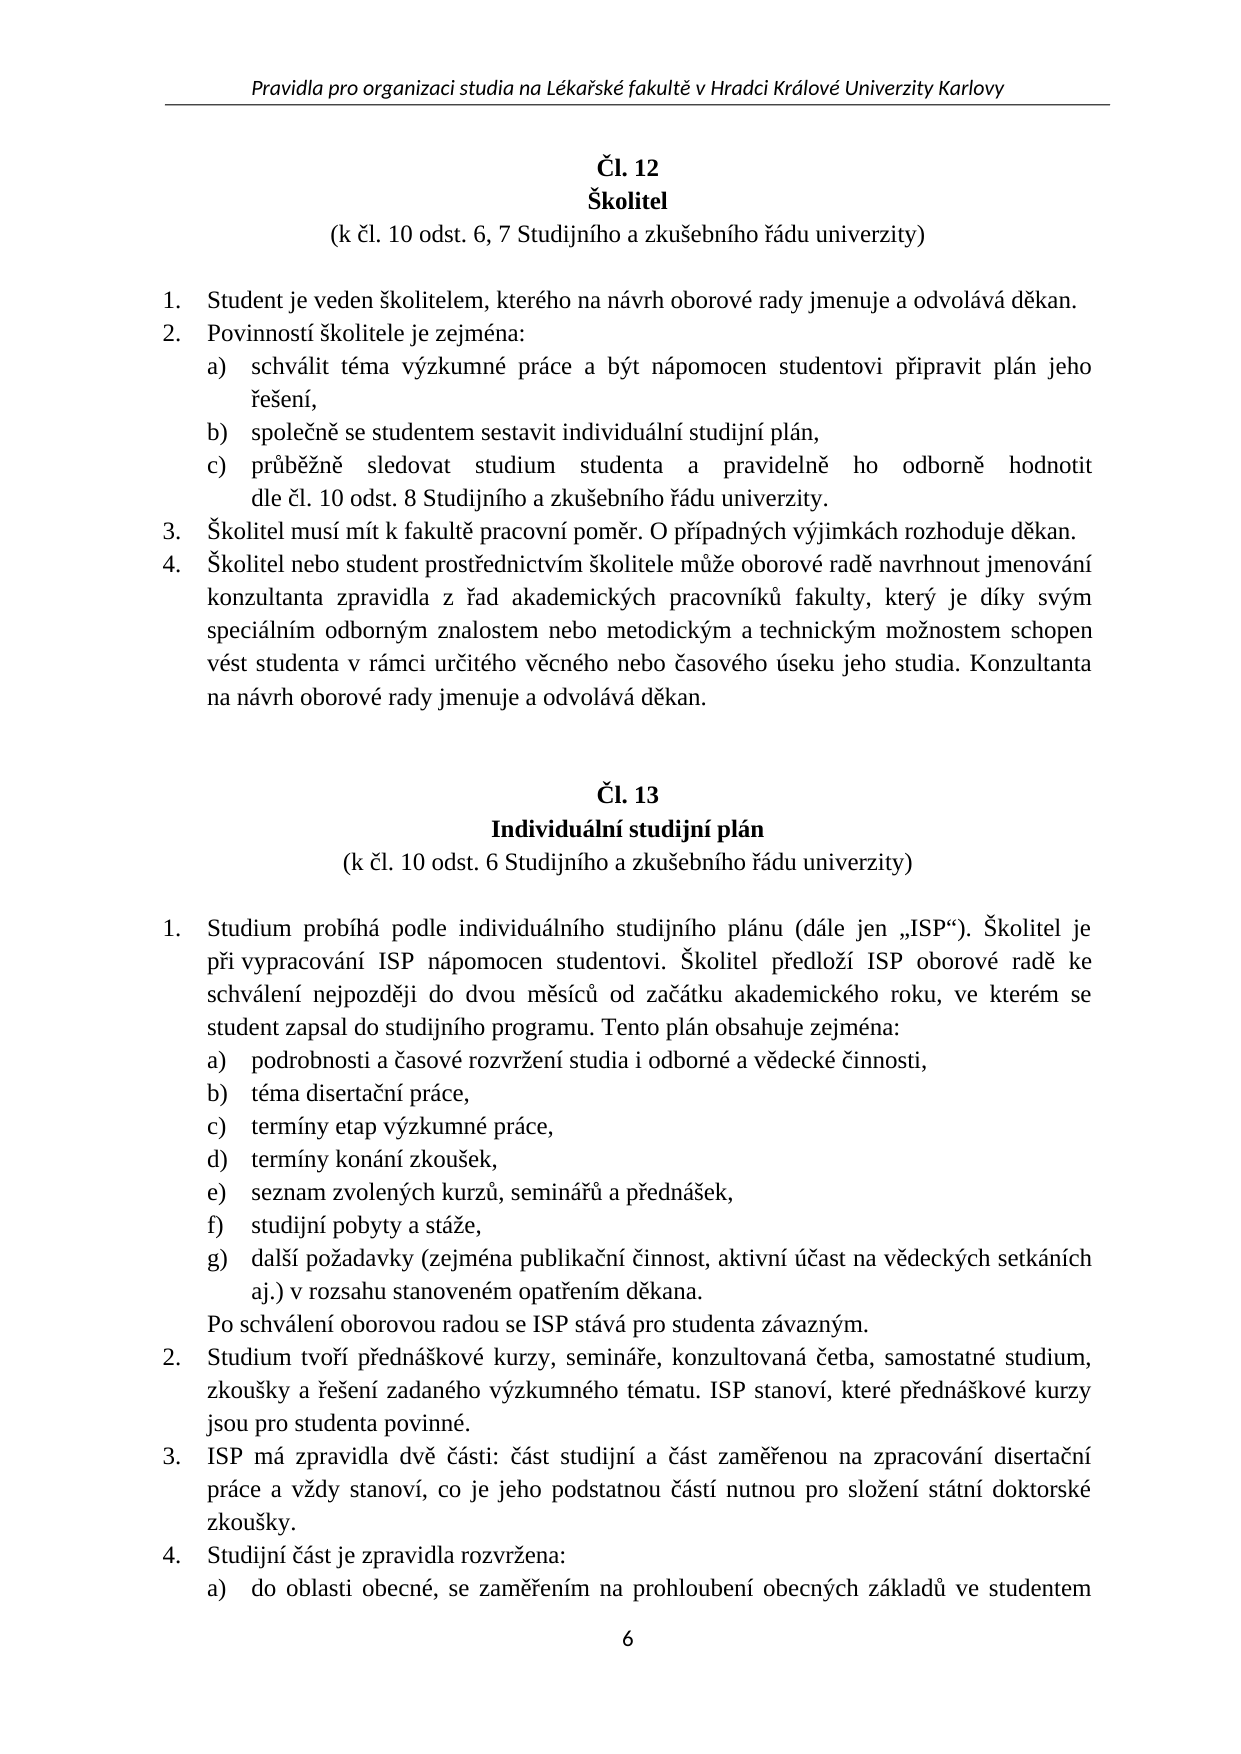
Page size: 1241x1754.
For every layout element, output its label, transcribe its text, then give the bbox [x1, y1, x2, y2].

list schválit téma výzkumné práce a být nápomocen studentovi připravit plán jeho řešení, [207, 351, 1093, 413]
list Školitel nebo student prostřednictvím školitele může oborové radě navrhnout jmenování konzultanta zpravidla z řad akademických pracovníků fakulty, který je díky svým speciálním odborným znalostem nebo metodickým a technickým možnostem schopen vést studenta v rámci určitého věcného nebo časového úseku jeho studia. Konzultanta na návrh oborové rady jmenuje a odvolává děkan. [162, 549, 1093, 710]
list průběžně sledovat studium studenta a pravidelně ho odborně hodnotit dle čl. 10 odst. 8 Studijního a zkušebního řádu univerzity. [207, 450, 1093, 512]
list téma disertační práce, [207, 1078, 1093, 1107]
text Školitel [162, 186, 1093, 215]
list seznam zvolených kurzů, seminářů a přednášek, [207, 1177, 1093, 1206]
text (k čl. 10 odst. 6, 7 Studijního a zkušebního řádu univerzity) [162, 219, 1093, 248]
text Individuální studijní plán [162, 814, 1093, 842]
list podrobnosti a časové rozvržení studia i odborné a vědecké činnosti, [207, 1045, 1093, 1073]
list Studium tvoří přednáškové kurzy, semináře, konzultovaná četba, samostatné studium, zkoušky a řešení zadaného výzkumného tématu. ISP stanoví, které přednáškové kurzy jsou pro studenta povinné. [162, 1342, 1093, 1437]
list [207, 1573, 1093, 1602]
list Čl. 12 [162, 153, 1093, 182]
list Studium probíhá podle individuálního studijního plánu (dále jen „ISP“). Školitel je při vypracování ISP nápomocen studentovi. Školitel předloží ISP oborové radě ke schválení nejpozději do dvou měsíců od začátku akademického roku, ve kterém se student zapsal do studijního programu. Tento plán obsahuje zejména: [162, 913, 1093, 1041]
list Studijní část je zpravidla rozvržena: [162, 1540, 1093, 1569]
list studijní pobyty a stáže, [207, 1210, 1093, 1239]
list termíny etap výzkumné práce, [207, 1111, 1093, 1139]
list Student je veden školitelem, kterého na návrh oborové rady jmenuje a odvolává děkan. [162, 285, 1093, 314]
list Povinností školitele je zejména: [162, 318, 1093, 347]
list Po schválení oborovou radou se ISP stává pro studenta závazným. [207, 1309, 1093, 1338]
text (k čl. 10 odst. 6 Studijního a zkušebního řádu univerzity) [162, 847, 1093, 875]
list termíny konání zkoušek, [207, 1144, 1093, 1173]
list další požadavky (zejména publikační činnost, aktivní účast na vědeckých setkáních aj.) v rozsahu stanoveném opatřením děkana. [207, 1243, 1093, 1305]
list ISP má zpravidla dvě části: část studijní a část zaměřenou na zpracování disertační práce a vždy stanoví, co je jeho podstatnou částí nutnou pro složení státní doktorské zkoušky. [162, 1441, 1093, 1536]
list Čl. 13 [162, 781, 1093, 809]
list společně se studentem sestavit individuální studijní plán, [207, 417, 1093, 446]
list Školitel musí mít k fakultě pracovní poměr. O případných výjimkách rozhoduje děkan. [162, 516, 1093, 545]
